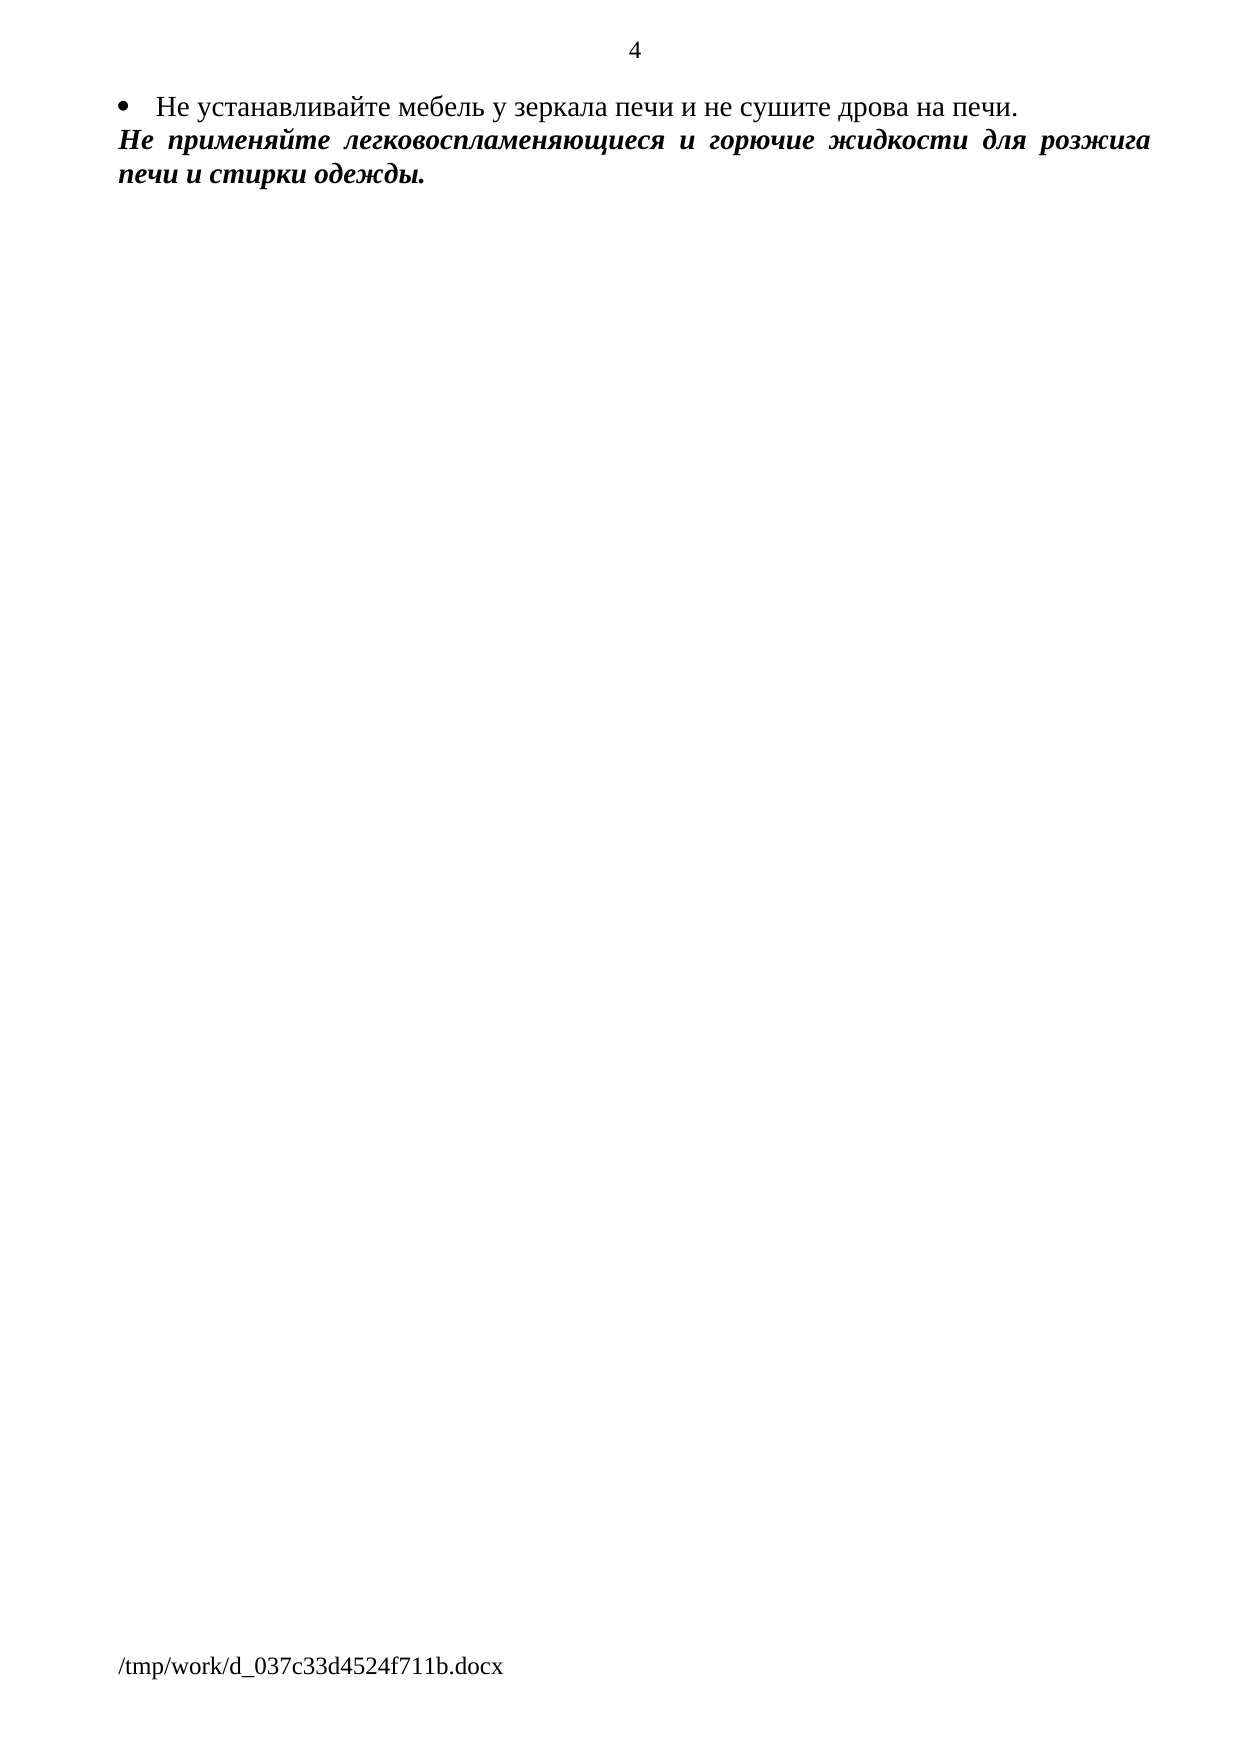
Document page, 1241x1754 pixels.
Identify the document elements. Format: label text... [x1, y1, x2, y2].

list Не устанавливайте мебель у зеркала печи и не сушите дрова на печи. [118, 89, 1152, 122]
text Не применяйте легковоспламеняющиеся и горючие жидкости для розжига печи и стирки одежды. [118, 122, 1152, 189]
